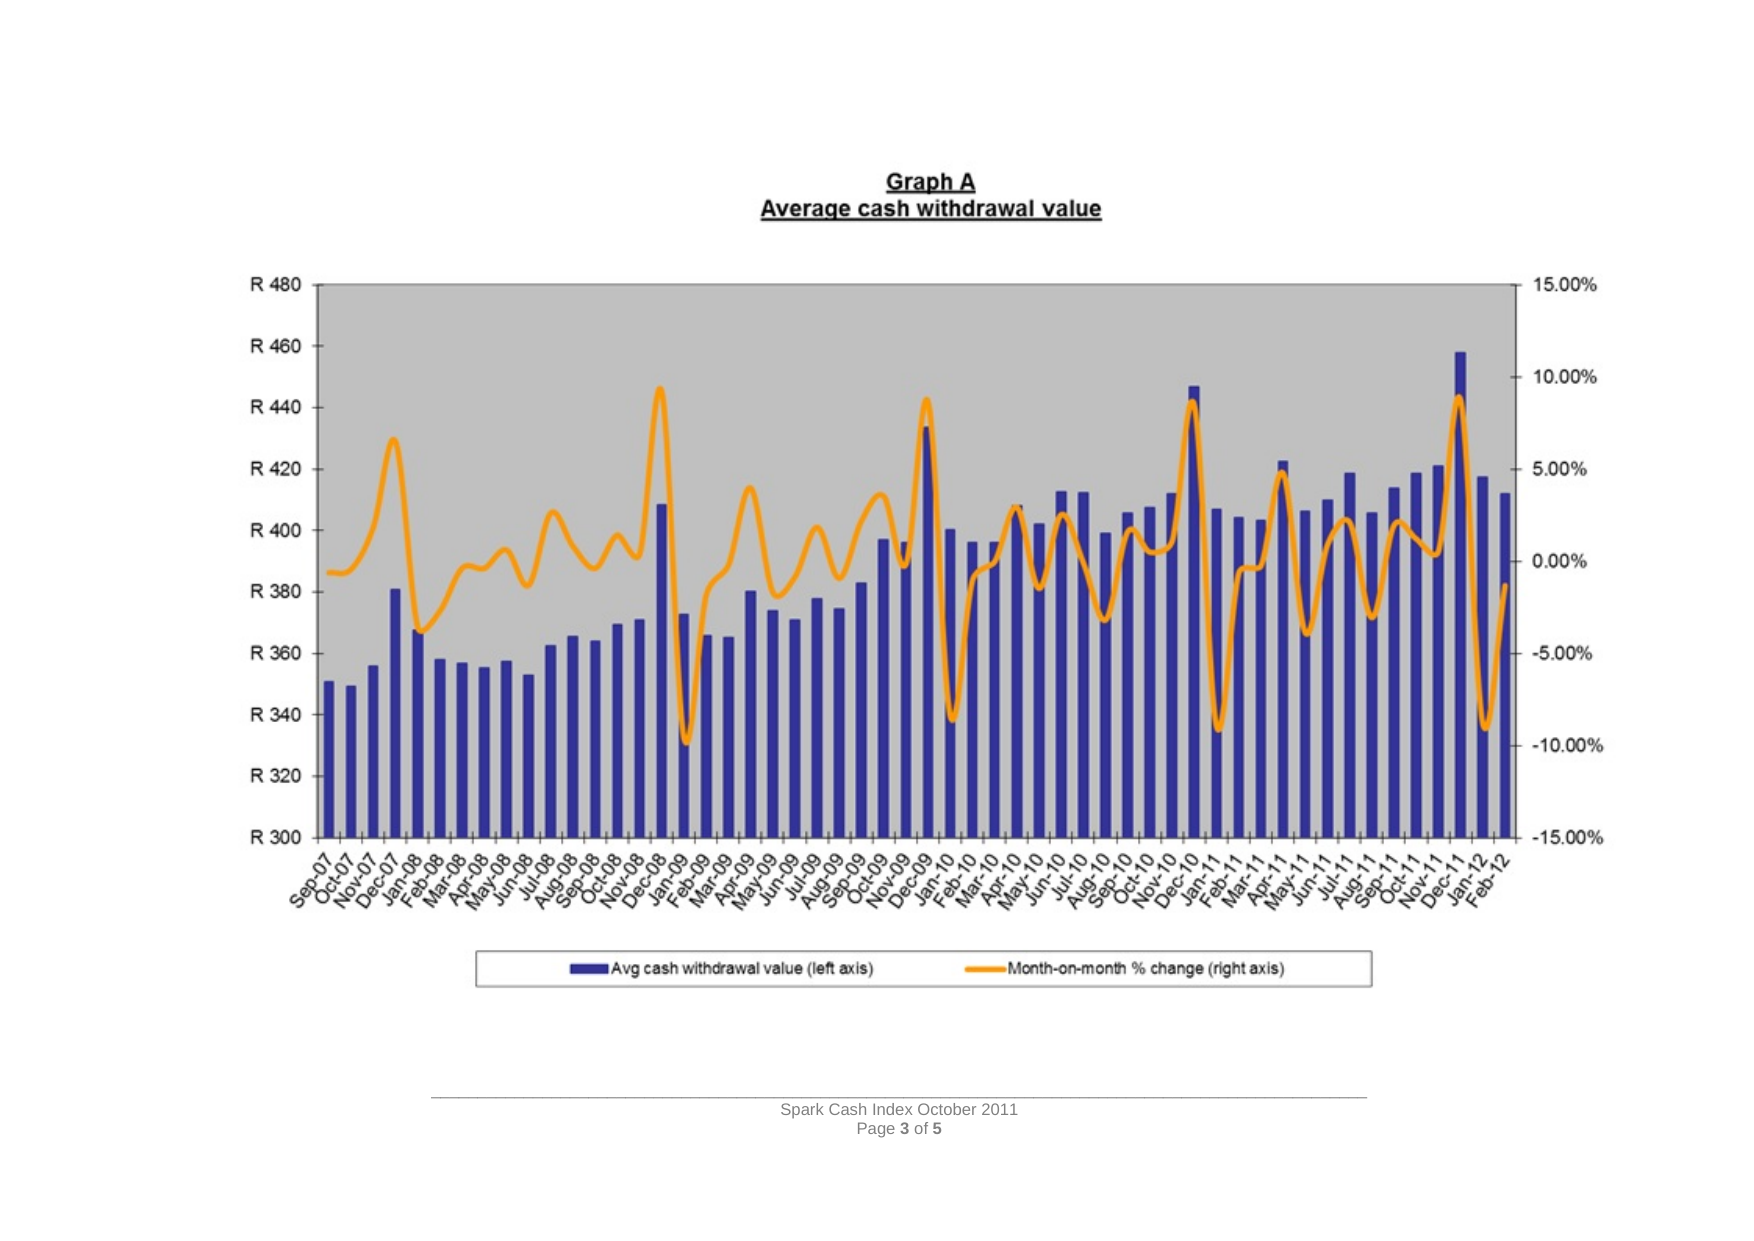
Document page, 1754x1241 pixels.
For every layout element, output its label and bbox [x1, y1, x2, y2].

picture [177, 149, 1642, 1021]
